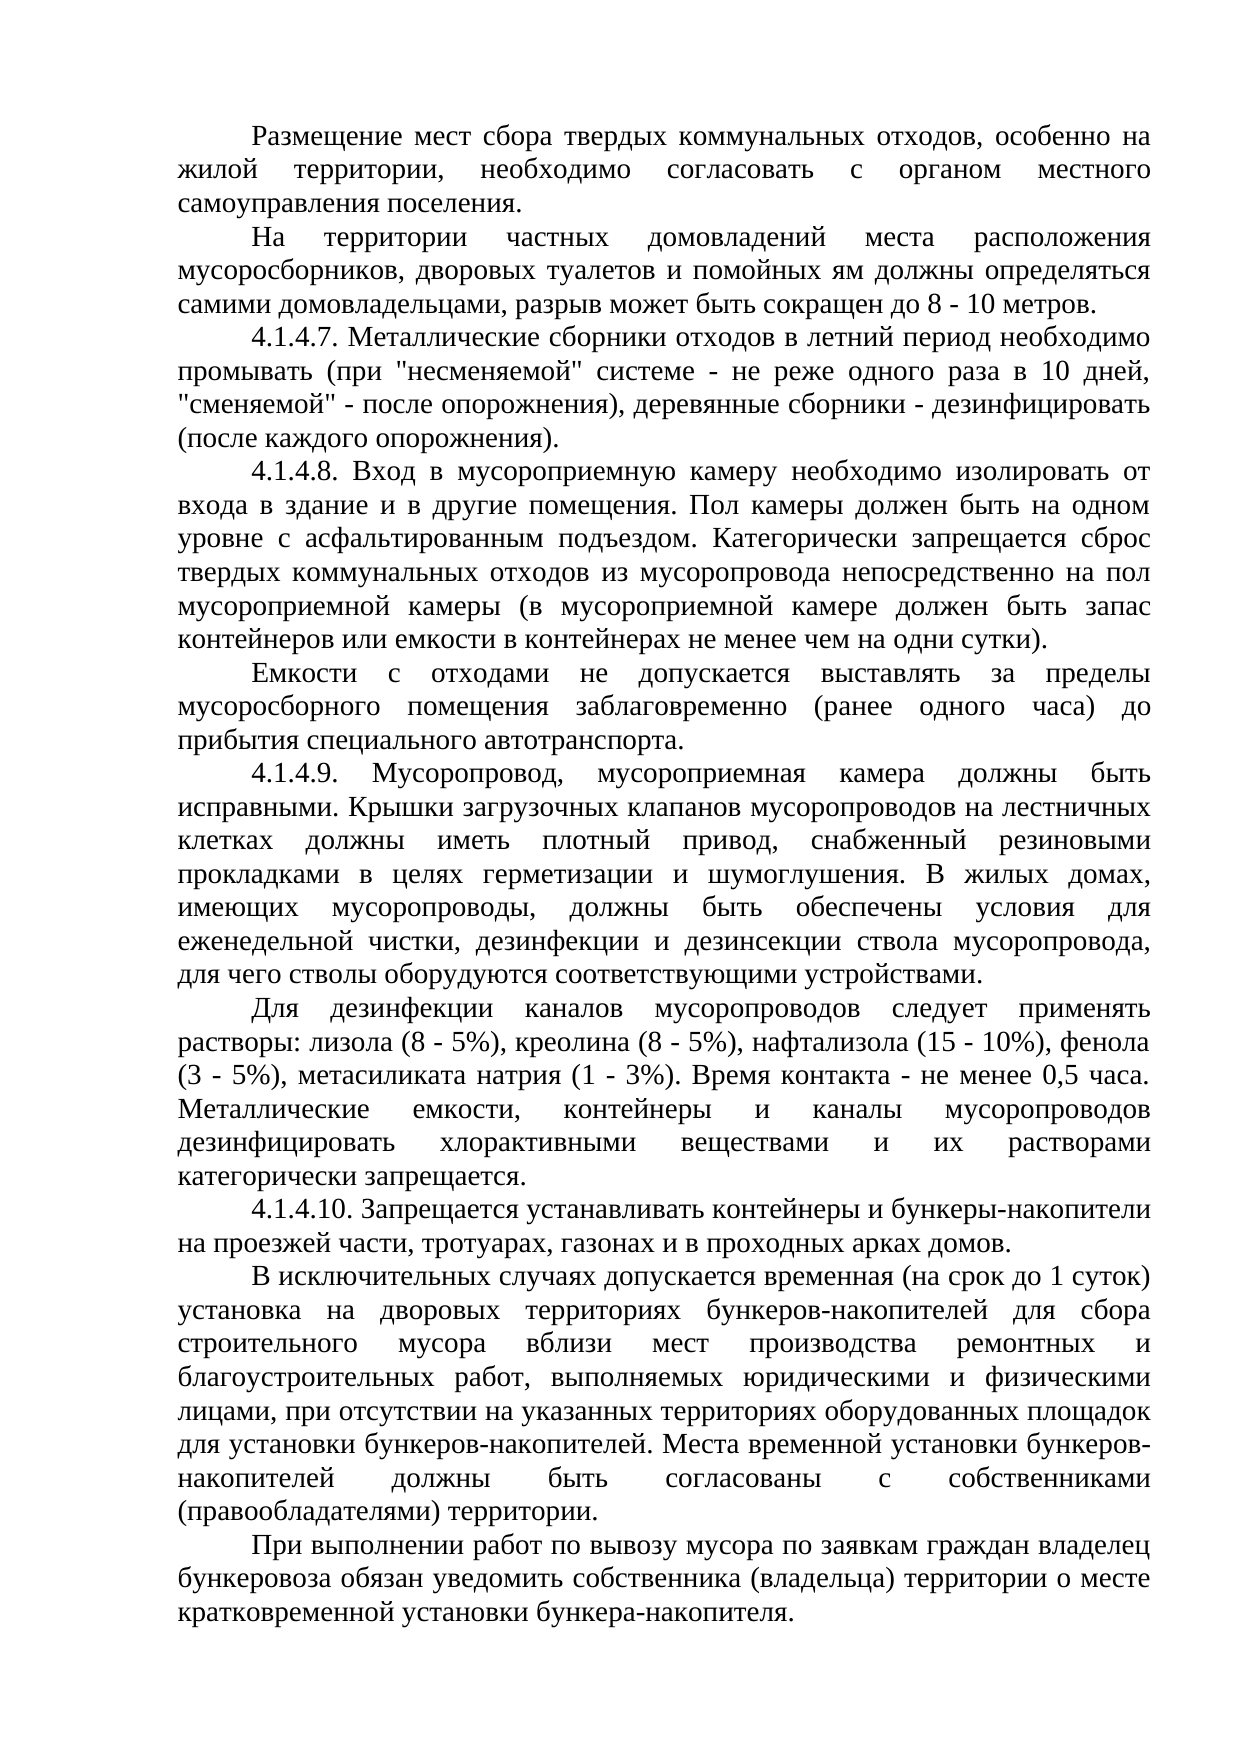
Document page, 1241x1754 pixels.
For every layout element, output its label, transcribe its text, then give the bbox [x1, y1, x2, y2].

text При выполнении работ по вывозу мусора по заявкам граждан владелец бункеровоза обязан уведомить собственника (владельца) территории о месте кратковременной установки бункера-накопителя. [177, 1527, 1152, 1627]
text На территории частных домовладений места расположения мусоросборников, дворовых туалетов и помойных ям должны определяться самими домовладельцами, разрыв может быть сокращен до 8 - 10 метров. [177, 219, 1152, 319]
text В исключительных случаях допускается временная (на срок до 1 суток) установка на дворовых территориях бункеров-накопителей для сбора строительного мусора вблизи мест производства ремонтных и благоустроительных работ, выполняемых юридическими и физическими лицами, при отсутствии на указанных территориях оборудованных площадок для установки бункеров-накопителей. Места временной установки бункеров-накопителей должны быть согласованы с собственниками (правообладателями) территории. [177, 1258, 1152, 1527]
text 4.1.4.9. Мусоропровод, мусороприемная камера должны быть исправными. Крышки загрузочных клапанов мусоропроводов на лестничных клетках должны иметь плотный привод, снабженный резиновыми прокладками в целях герметизации и шумоглушения. В жилых домах, имеющих мусоропроводы, должны быть обеспечены условия для еженедельной чистки, дезинфекции и дезинсекции ствола мусоропровода, для чего стволы оборудуются соответствующими устройствами. [177, 755, 1152, 990]
text 4.1.4.8. Вход в мусороприемную камеру необходимо изолировать от входа в здание и в другие помещения. Пол камеры должен быть на одном уровне с асфальтированным подъездом. Категорически запрещается сброс твердых коммунальных отходов из мусоропровода непосредственно на пол мусороприемной камеры (в мусороприемной камере должен быть запас контейнеров или емкости в контейнерах не менее чем на одни сутки). [177, 453, 1152, 655]
text Для дезинфекции каналов мусоропроводов следует применять растворы: лизола (8 - 5%), креолина (8 - 5%), нафтализола (15 - 10%), фенола (3 - 5%), метасиликата натрия (1 - 3%). Время контакта - не менее 0,5 часа. Металлические емкости, контейнеры и каналы мусоропроводов дезинфицировать хлорактивными веществами и их растворами категорически запрещается. [177, 990, 1152, 1191]
text Размещение мест сбора твердых коммунальных отходов, особенно на жилой территории, необходимо согласовать с органом местного самоуправления поселения. [177, 118, 1152, 219]
text Емкости с отходами не допускается выставлять за пределы мусоросборного помещения заблаговременно (ранее одного часа) до прибытия специального автотранспорта. [177, 655, 1152, 755]
text 4.1.4.7. Металлические сборники отходов в летний период необходимо промывать (при "несменяемой" системе - не реже одного раза в 10 дней, "сменяемой" - после опорожнения), деревянные сборники - дезинфицировать (после каждого опорожнения). [177, 319, 1152, 453]
text 4.1.4.10. Запрещается устанавливать контейнеры и бункеры-накопители на проезжей части, тротуарах, газонах и в проходных арках домов. [177, 1191, 1152, 1258]
